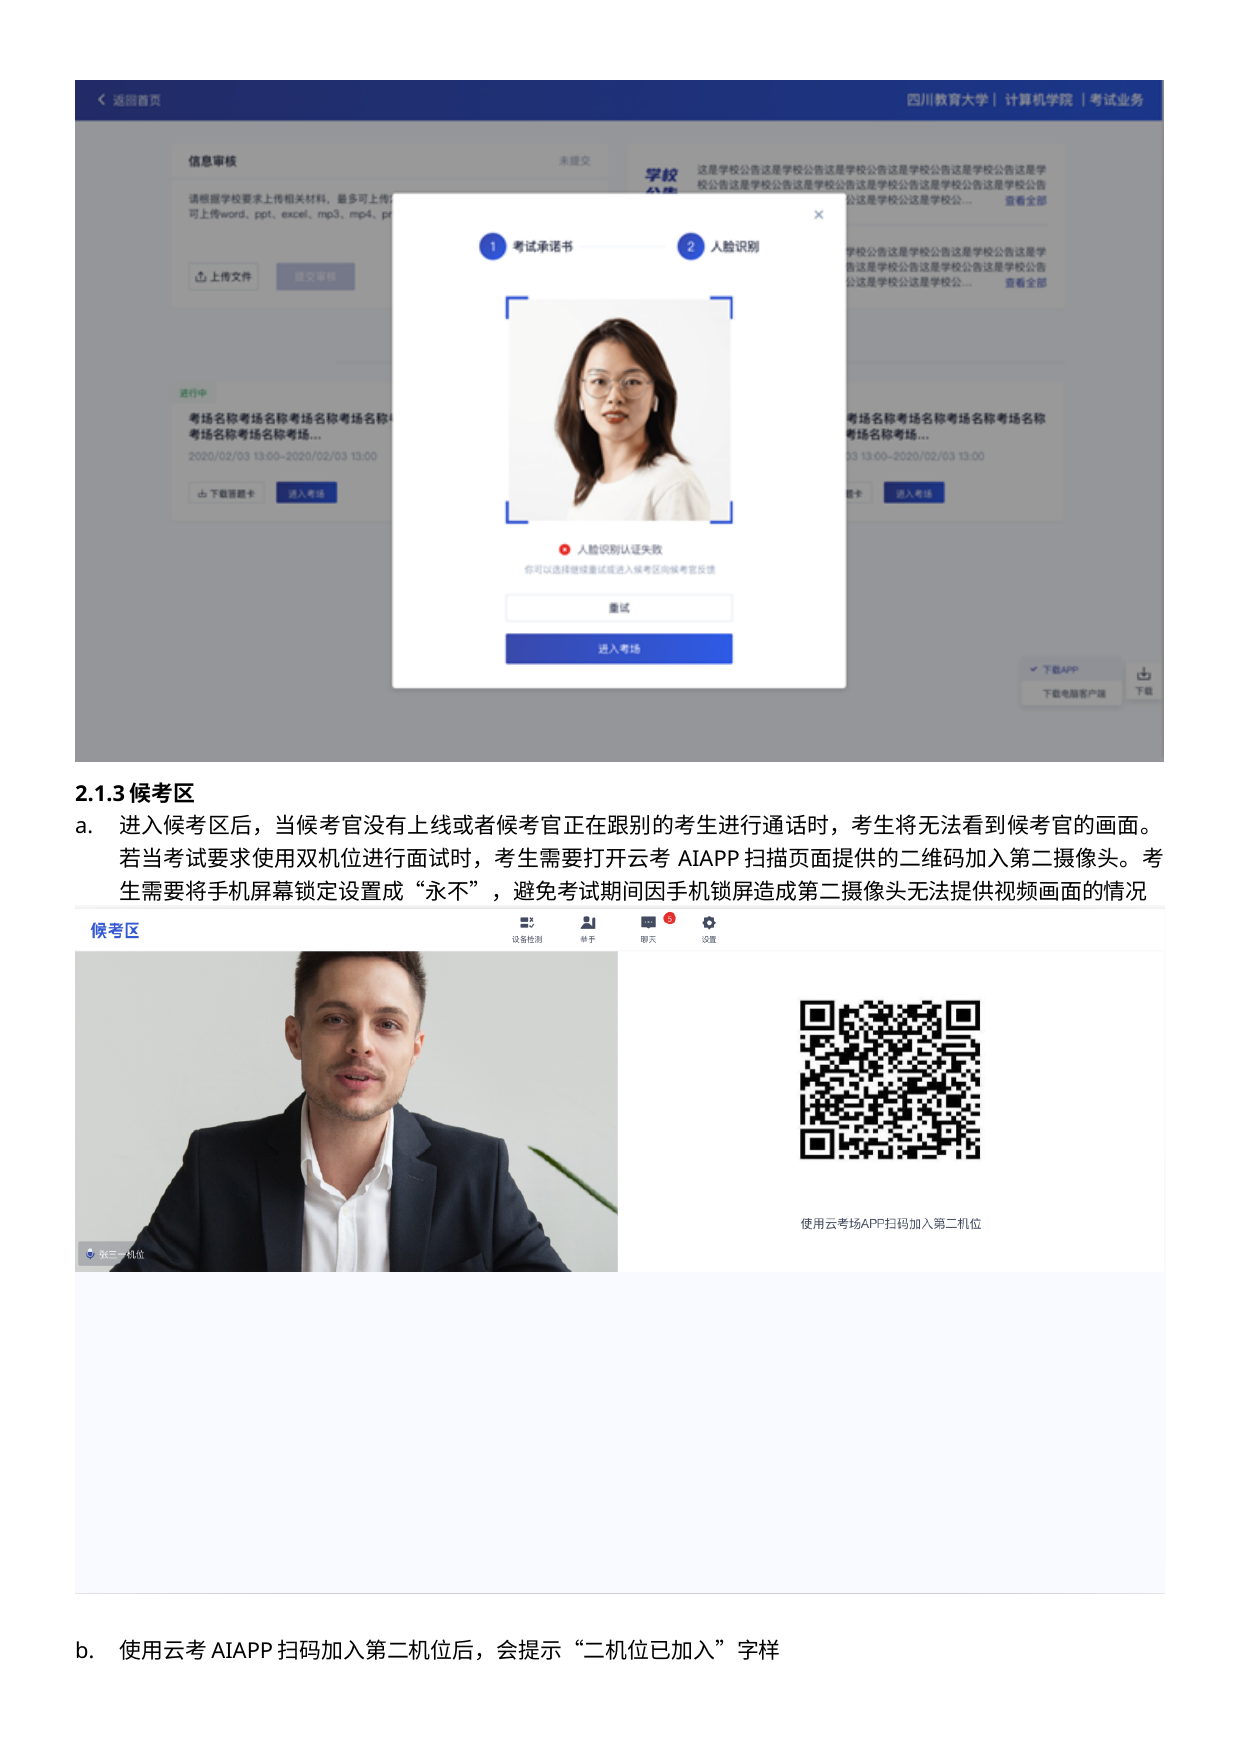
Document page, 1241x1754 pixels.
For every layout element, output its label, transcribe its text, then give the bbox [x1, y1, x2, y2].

list 使用云考AIAPP扫码加入第二机位后，会提示“二机位已加入”字样 [75, 1633, 1165, 1666]
subtitle 2.1.3候考区 [75, 776, 1165, 808]
list 进入候考区后，当候考官没有上线或者候考官正在跟别的考生进行通话时，考生将无法看到候考官的画面。若当考试要求使用双机位进行面试时，考生需要打开云考AIAPP扫描页面提供的二维码加入第二摄像头。考生需要将手机屏幕锁定设置成“永不”，避免考试期间因手机锁屏造成第二摄像头无法提供视频画面的情况 [75, 808, 1165, 905]
picture [75, 80, 1164, 762]
picture [75, 905, 1166, 1594]
